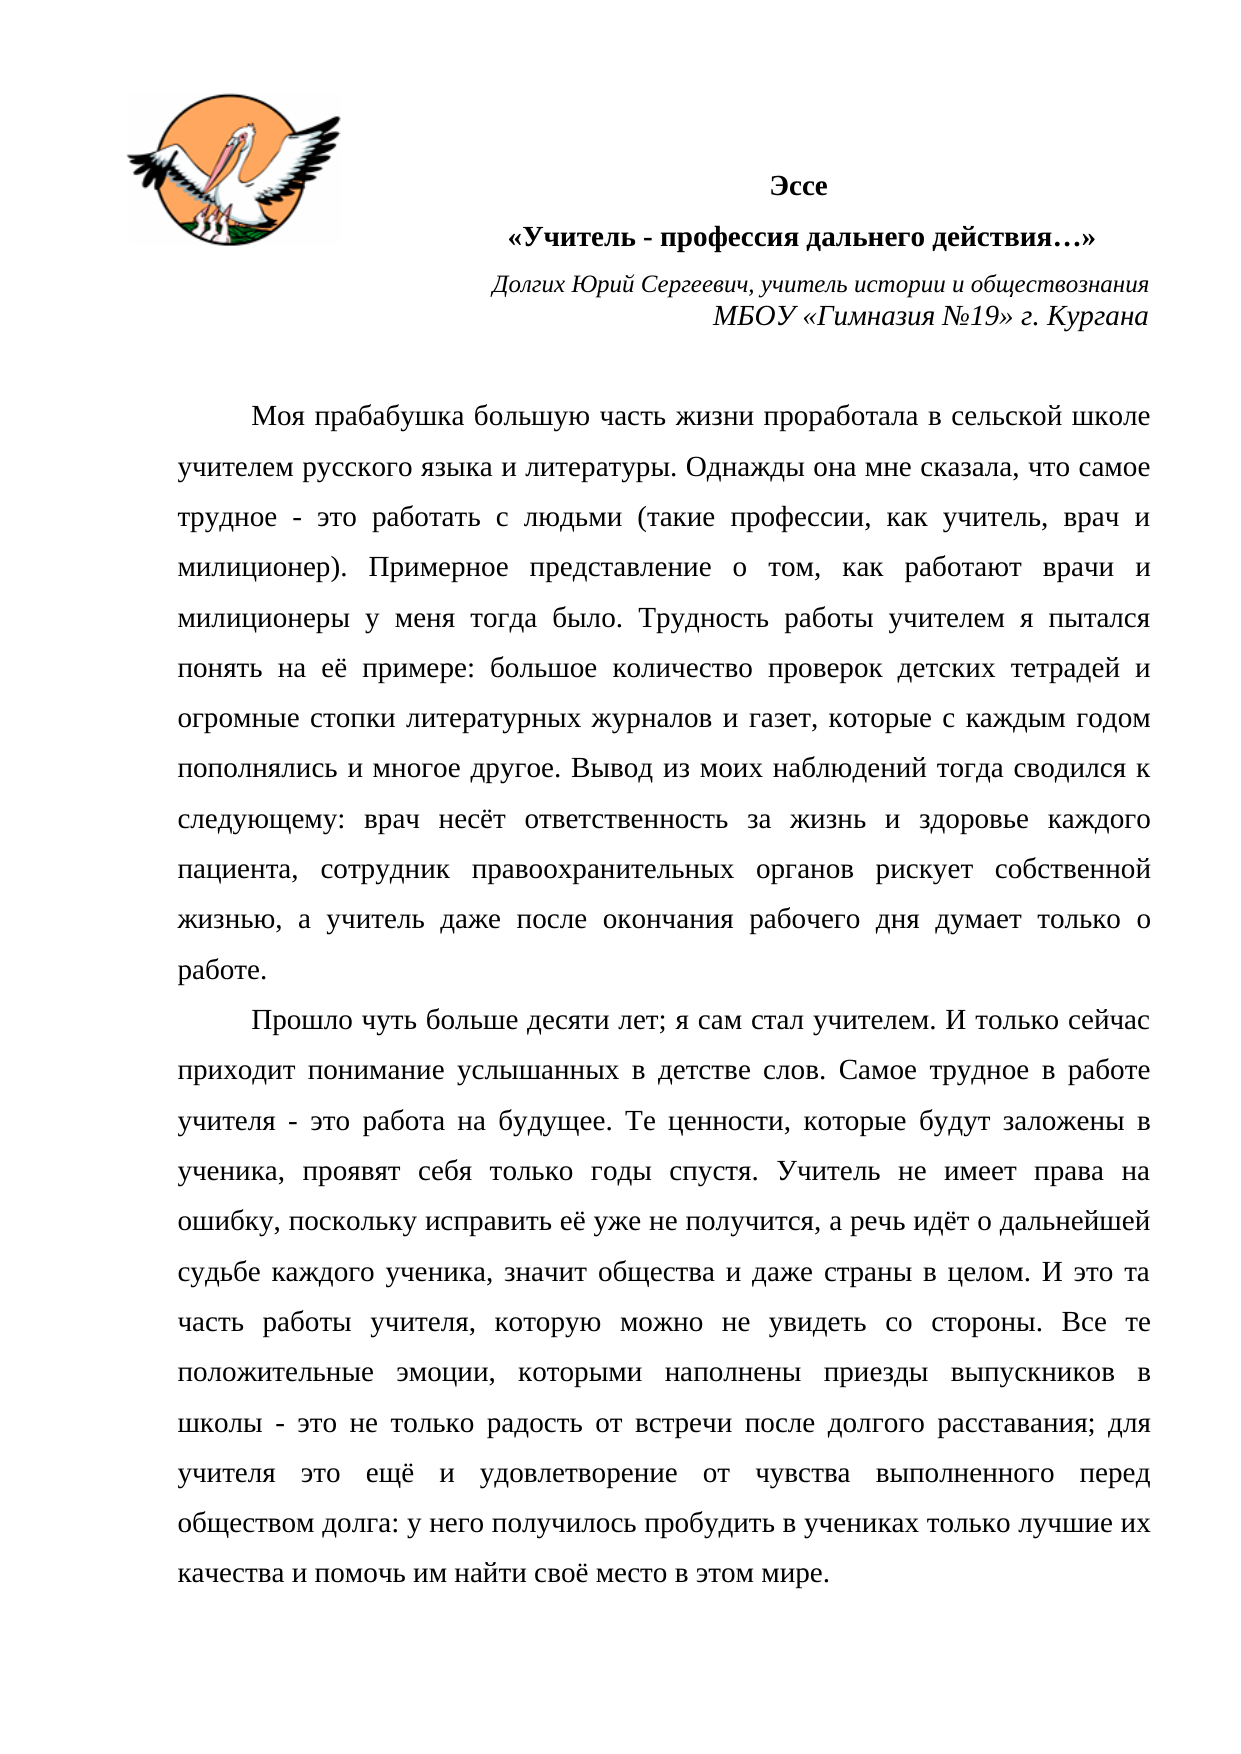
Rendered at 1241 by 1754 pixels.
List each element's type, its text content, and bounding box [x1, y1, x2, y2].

text Долгих Юрий Сергеевич, учитель истории и обществознания [177, 269, 1152, 298]
text Прошло чуть больше десяти лет; я сам стал учителем. И только сейчас приходит понимание услышанных в детстве слов. Самое трудное в работе учителя - это работа на будущее. Те ценности, которые будут заложены в ученика, проявят себя только годы спустя. Учитель не имеет права на ошибку, поскольку исправить её уже не получится, а речь идёт о дальнейшей судьбе каждого ученика, значит общества и даже страны в целом. И это та часть работы учителя, которую можно не увидеть со стороны. Все те положительные эмоции, которыми наполнены приезды выпускников в школы - это не только радость от встречи после долгого расставания; для учителя это ещё и удовлетворение от чувства выполненного перед обществом долга: у него получилось пробудить в учениках только лучшие их качества и помочь им найти своё место в этом мире. [177, 1002, 1152, 1589]
text «Учитель - профессия дальнего действия…» [353, 219, 1152, 252]
picture [114, 80, 353, 256]
text Моя прабабушка большую часть жизни проработала в сельской школе учителем русского языка и литературы. Однажды она мне сказала, что самое трудное - это работать с людьми (такие профессии, как учитель, врач и милиционер). Примерное представление о том, как работают врачи и милиционеры у меня тогда было. Трудность работы учителем я пытался понять на её примере: большое количество проверок детских тетрадей и огромные стопки литературных журналов и газет, которые с каждым годом пополнялись и многое другое. Вывод из моих наблюдений тогда сводился к следующему: врач несёт ответственность за жизнь и здоровье каждого пациента, сотрудник правоохранительных органов рискует собственной жизнью, а учитель даже после окончания рабочего дня думает только о работе. [177, 398, 1152, 985]
text МБОУ «Гимназия №19» г. Кургана [177, 298, 1152, 331]
text Эссе [353, 168, 1152, 202]
